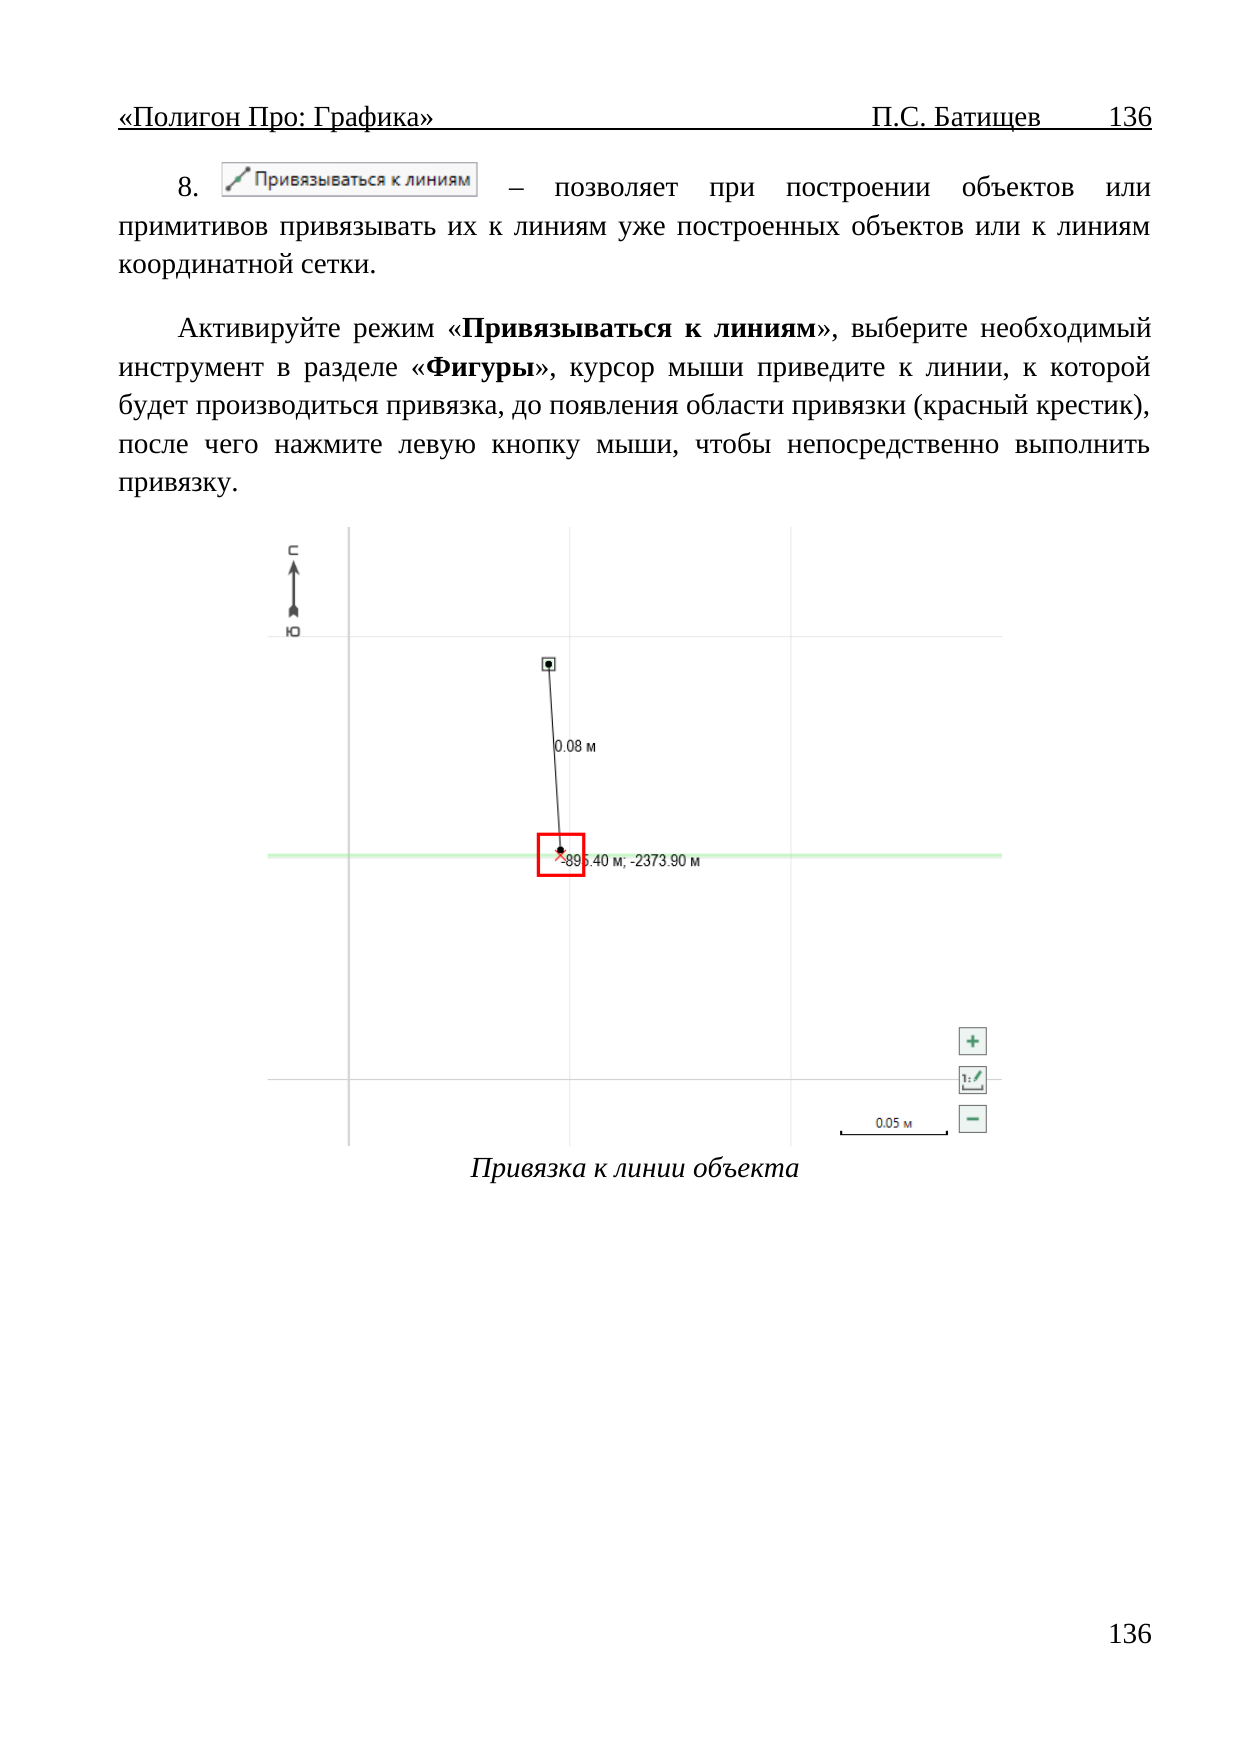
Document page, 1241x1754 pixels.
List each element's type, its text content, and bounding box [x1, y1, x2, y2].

picture [267, 527, 1002, 1146]
picture [221, 162, 478, 197]
text Активируйте режим «Привязываться к линиям», выберите необходимый инструмент в разделе «Фигуры», курсор мыши приведите к линии, к которой будет производиться привязка, до появления области привязки (красный крестик), после чего нажмите левую кнопку мыши, чтобы непосредственно выполнить привязку. [118, 310, 1152, 498]
list – позволяет при построении объектов или примитивов привязывать их к линиям уже построенных объектов или к линиям координатной сетки. [118, 162, 1152, 280]
